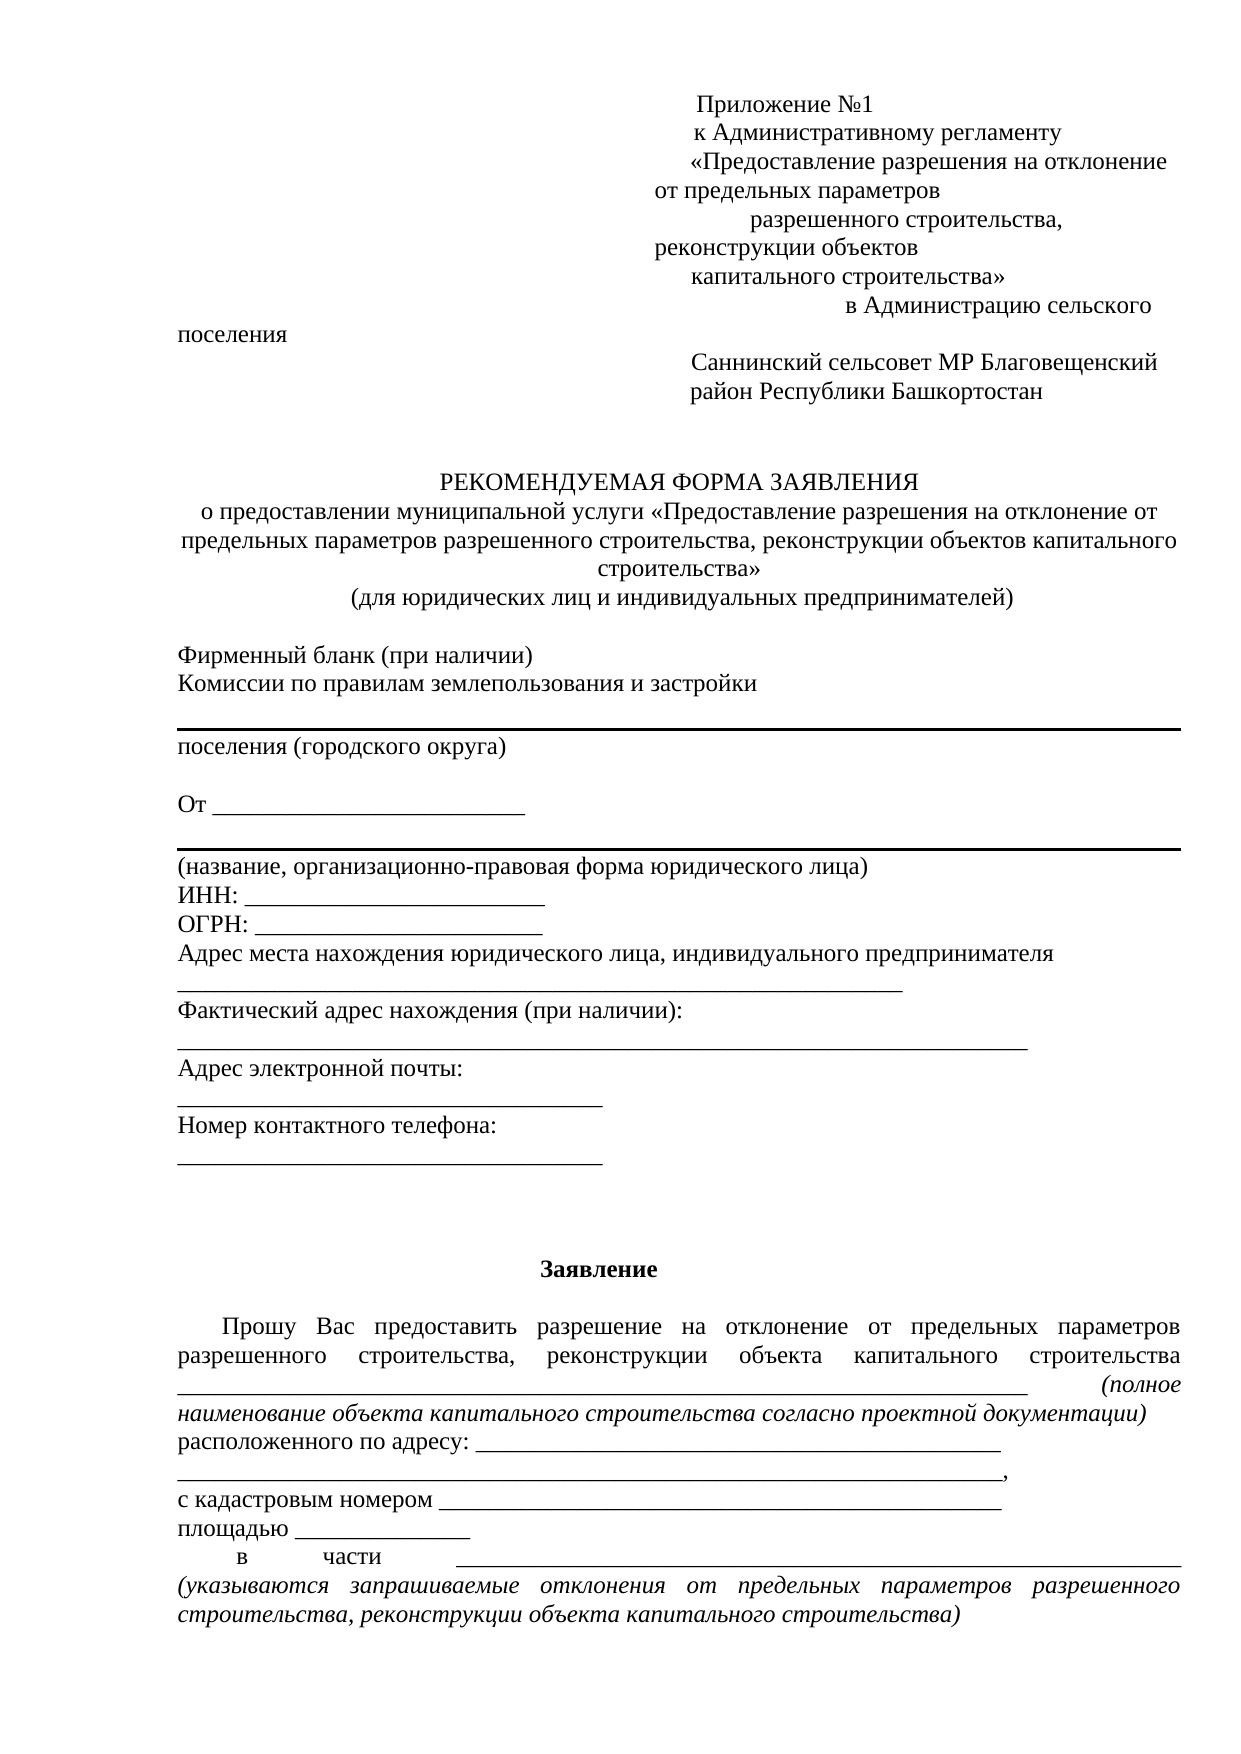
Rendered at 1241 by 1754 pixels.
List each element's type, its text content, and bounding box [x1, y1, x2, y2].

text __________________________________________________________ [177, 966, 1181, 995]
text Комиссии по правилам землепользования и застройки [177, 668, 1181, 697]
text ИНН: ________________________ [177, 880, 1181, 909]
text в Администрацию сельского поселения [177, 290, 1181, 347]
text к Административному регламенту [177, 117, 1181, 146]
text площадью ______________ [177, 1513, 1181, 1541]
text «Предоставление разрешения на отклонение [177, 146, 1181, 175]
text ОГРН: _______________________ [177, 909, 1181, 938]
text Саннинский сельсовет МР Благовещенский район Республики Башкортостан [177, 347, 1181, 405]
text ____________________________________________________________________ [177, 1024, 1181, 1053]
text с кадастровым номером _____________________________________________ [177, 1484, 1181, 1513]
text __________________________________________________________________, [177, 1455, 1181, 1484]
text РЕКОМЕНДУЕМАЯ ФОРМА ЗАЯВЛЕНИЯ [177, 467, 1181, 496]
text Прошу Вас предоставить разрешение на отклонение от предельных параметров разрешенного строительства, реконструкции объекта капитального строительства ____________________________________________________________________ (полное наименование объекта капитального строительства согласно проектной документации) [177, 1311, 1181, 1426]
text Фирменный бланк (при наличии) [177, 640, 1181, 668]
text Фактический адрес нахождения (при наличии): [177, 995, 1181, 1024]
text реконструкции объектов [177, 232, 1181, 261]
text Адрес места нахождения юридического лица, индивидуального предпринимателя [177, 938, 1181, 966]
text от предельных параметров [177, 175, 1181, 204]
text Адрес электронной почты: [177, 1053, 1181, 1081]
text Приложение №1 [177, 89, 1181, 117]
text Заявление [177, 1225, 1181, 1283]
text капитального строительства» [177, 261, 1181, 290]
text Номер контактного телефона: [177, 1110, 1181, 1139]
text От _________________________ [177, 789, 1181, 817]
text (для юридических лиц и индивидуальных предпринимателей) [177, 582, 1181, 611]
text __________________________________ [177, 1081, 1181, 1110]
text в части __________________________________________________________ (указываются запрашиваемые отклонения от предельных параметров разрешенного строительства, реконструкции объекта капитального строительства) [177, 1541, 1181, 1628]
text (название, организационно-правовая форма юридического лица) [177, 851, 1181, 880]
text разрешенного строительства, [177, 204, 1181, 232]
text о предоставлении муниципальной услуги «Предоставление разрешения на отклонение от предельных параметров разрешенного строительства, реконструкции объектов капитального строительства» [177, 496, 1181, 582]
text __________________________________ [177, 1139, 1181, 1168]
text поселения (городского округа) [177, 731, 1181, 760]
text расположенного по адресу: __________________________________________ [177, 1426, 1181, 1455]
